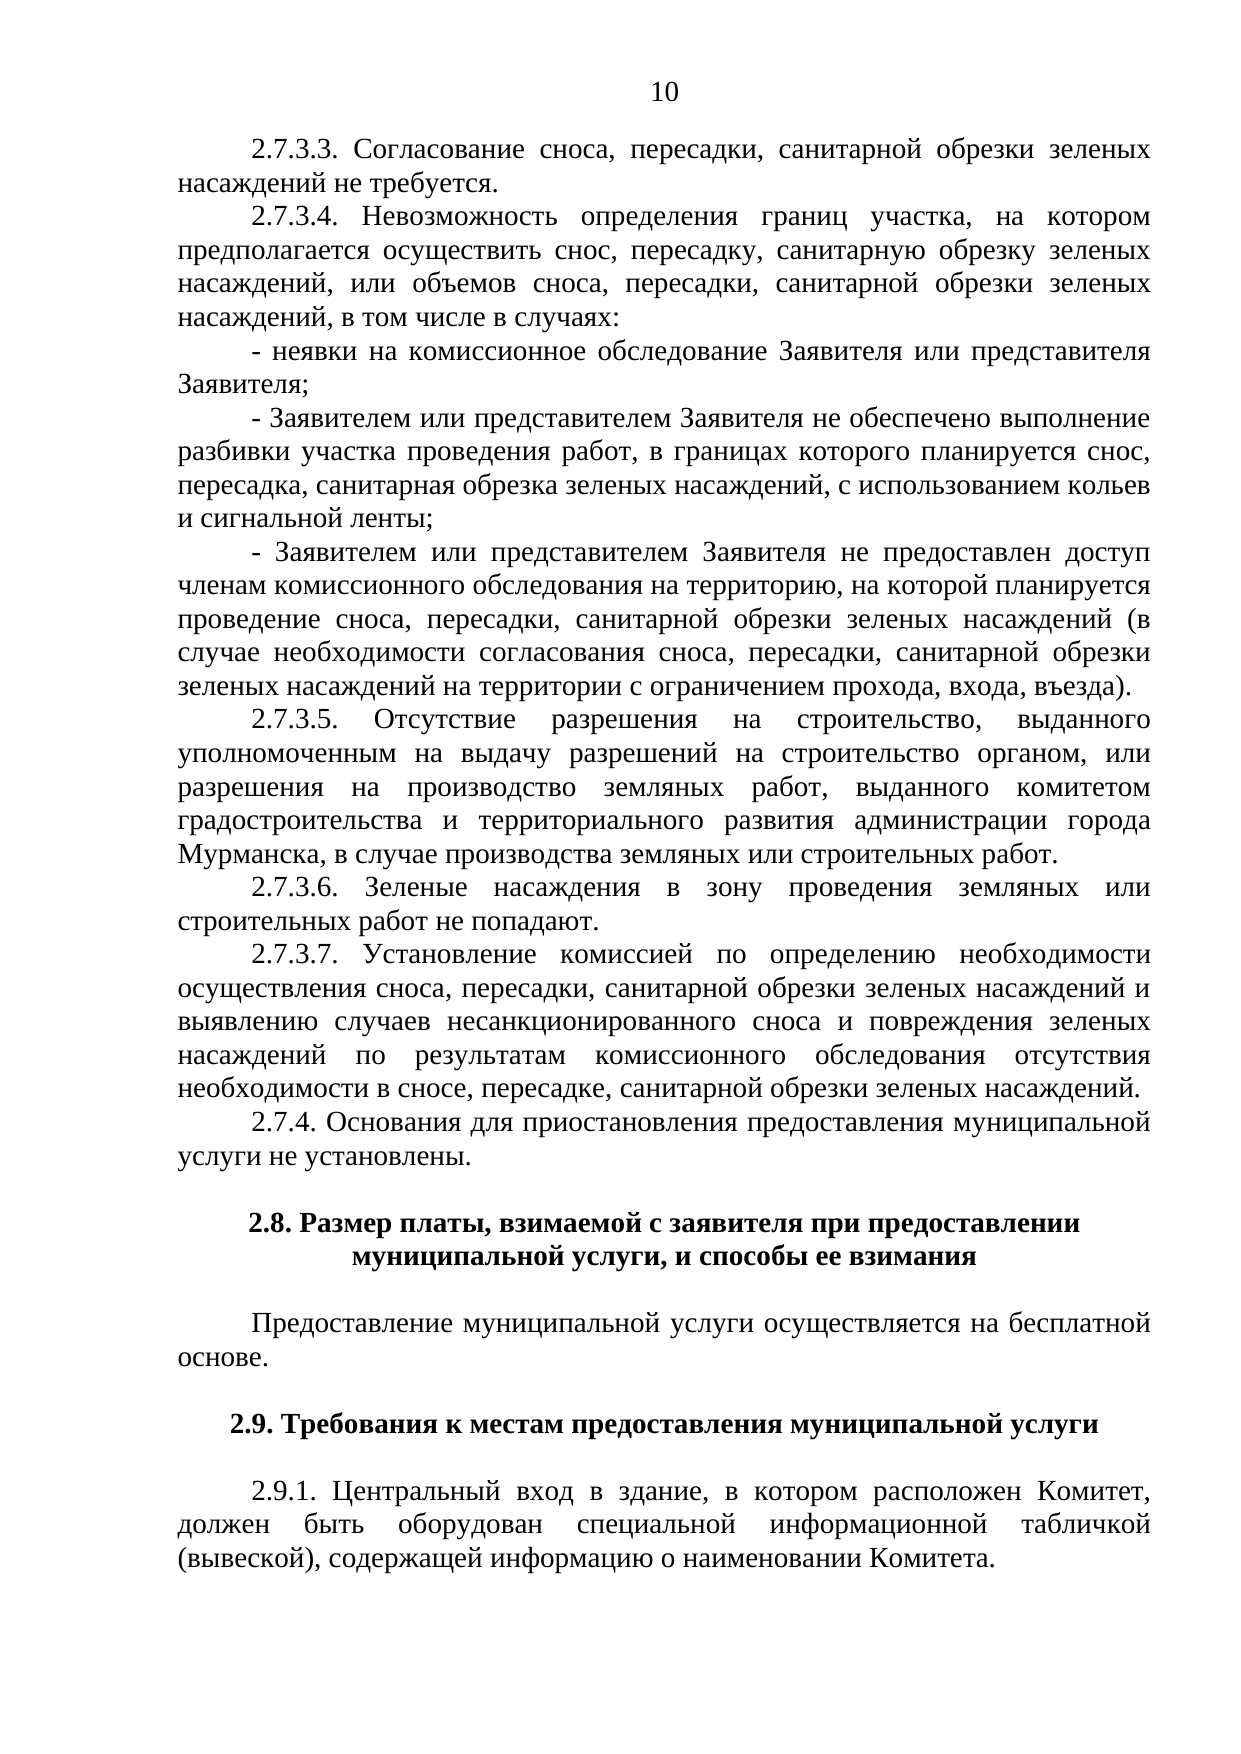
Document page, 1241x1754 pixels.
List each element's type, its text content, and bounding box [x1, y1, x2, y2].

text 2.7.3.4. Невозможность определения границ участка, на котором предполагается осуществить снос, пересадку, санитарную обрезку зеленых насаждений, или объемов сноса, пересадки, санитарной обрезки зеленых насаждений, в том числе в случаях: [177, 198, 1152, 333]
text - неявки на комиссионное обследование Заявителя или представителя Заявителя; [177, 333, 1152, 400]
text 2.7.3.5. Отсутствие разрешения на строительство, выданного уполномоченным на выдачу разрешений на строительство органом, или разрешения на производство земляных работ, выданного комитетом градостроительства и территориального развития администрации города Мурманска, в случае производства земляных или строительных работ. [177, 702, 1152, 869]
text 2.9.1. Центральный вход в здание, в котором расположен Комитет, должен быть оборудован специальной информационной табличкой (вывеской), содержащей информацию о наименовании Комитета. [177, 1473, 1152, 1574]
text - Заявителем или представителем Заявителя не предоставлен доступ членам комиссионного обследования на территорию, на которой планируется проведение сноса, пересадки, санитарной обрезки зеленых насаждений (в случае необходимости согласования сноса, пересадки, санитарной обрезки зеленых насаждений на территории с ограничением прохода, входа, въезда). [177, 534, 1152, 702]
text - Заявителем или представителем Заявителя не обеспечено выполнение разбивки участка проведения работ, в границах которого планируется снос, пересадка, санитарная обрезка зеленых насаждений, с использованием кольев и сигнальной ленты; [177, 400, 1152, 534]
text Предоставление муниципальной услуги осуществляется на бесплатной основе. [177, 1305, 1152, 1372]
text 2.9. Требования к местам предоставления муниципальной услуги [177, 1406, 1152, 1439]
text 2.7.4. Основания для приостановления предоставления муниципальной услуги не установлены. [177, 1104, 1152, 1171]
text 2.7.3.6. Зеленые насаждения в зону проведения земляных или строительных работ не попадают. [177, 869, 1152, 936]
text 2.8. Размер платы, взимаемой с заявителя при предоставлении муниципальной услуги, и способы ее взимания [177, 1205, 1152, 1272]
text 2.7.3.7. Установление комиссией по определению необходимости осуществления сноса, пересадки, санитарной обрезки зеленых насаждений и выявлению случаев несанкционированного сноса и повреждения зеленых насаждений по результатам комиссионного обследования отсутствия необходимости в сносе, пересадке, санитарной обрезки зеленых насаждений. [177, 936, 1152, 1104]
text 2.7.3.3. Согласование сноса, пересадки, санитарной обрезки зеленых насаждений не требуется. [177, 131, 1152, 198]
